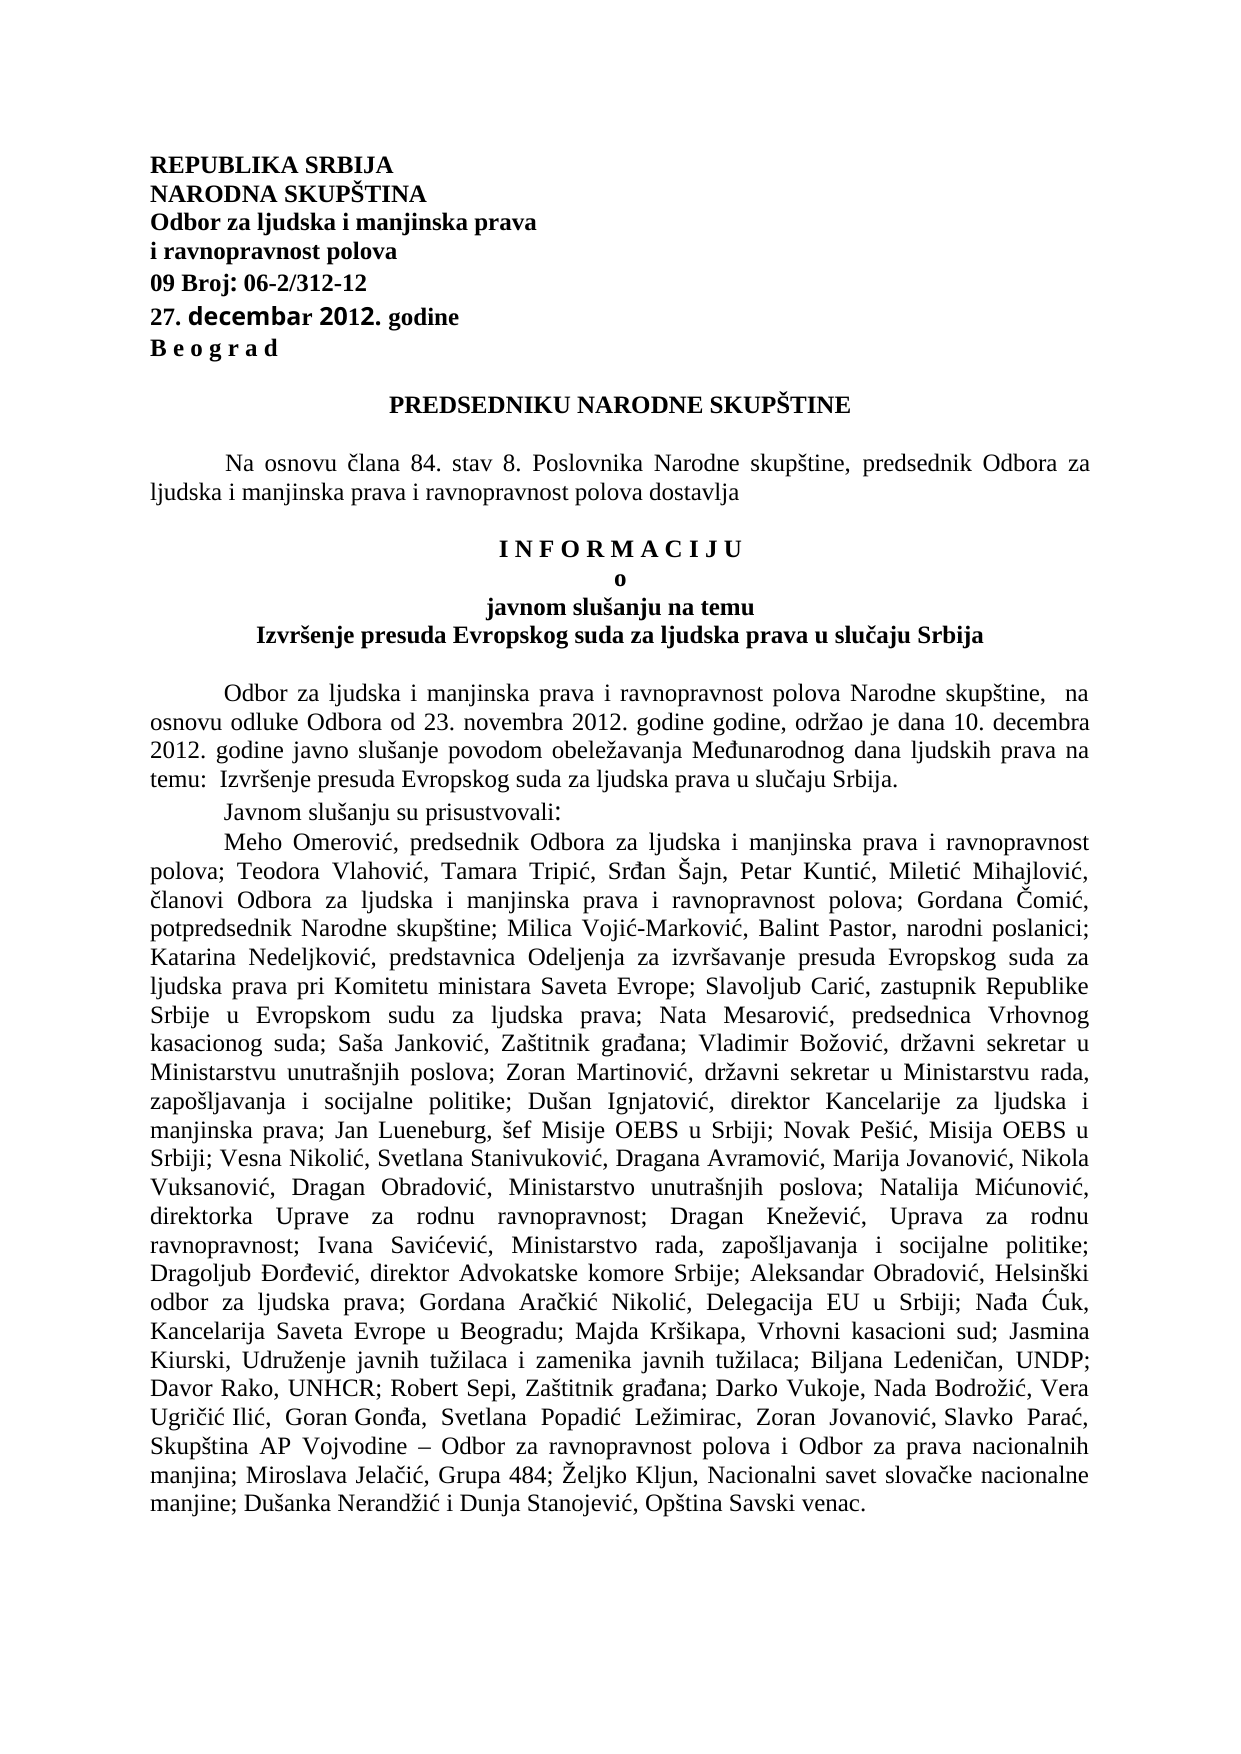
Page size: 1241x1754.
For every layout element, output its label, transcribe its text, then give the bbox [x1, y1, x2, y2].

text PREDSEDNIKU NARODNE SKUPŠTINE [150, 391, 1090, 419]
text I N F O R M A C I J U [150, 534, 1090, 563]
text javnom slušanju na temu [150, 592, 1090, 621]
text i ravnopravnost polova [150, 236, 1090, 265]
text 09 Broj: 06-2/312-12 [150, 265, 1090, 299]
text Odbor za ljudska i manjinska prava [150, 207, 1090, 236]
text Izvršenje presuda Evropskog suda za ljudska prava u slučaju Srbija [150, 621, 1090, 649]
text 27. decembar 2012. godine [150, 299, 1090, 333]
text Meho Omerović, predsednik Odbora za ljudska i manjinska prava i ravnopravnost polova; Teodora Vlahović, Tamara Tripić, Srđan Šajn, Petar Kuntić, Miletić Mihajlović, članovi Odbora za ljudska i manjinska prava i ravnopravnost polova; Gordana Čomić, potpredsednik Narodne skupštine; Milica Vojić-Marković, Balint Pastor, narodni poslanici; Katarina Nedeljković, predstavnica Odeljenja za izvršavanje presuda Evropskog suda za ljudska prava pri Komitetu ministara Saveta Evrope; Slavoljub Carić, zastupnik Republike Srbije u Evropskom sudu za ljudska prava; Nata Mesarović, predsednica Vrhovnog kasacionog suda; Saša Janković, Zaštitnik građana; Vladimir Božović, državni sekretar u Ministarstvu unutrašnjih poslova; Zoran Martinović, državni sekretar u Ministarstvu rada, zapošljavanja i socijalne politike; Dušan Ignjatović, direktor Kancelarije za ljudska i manjinska prava; Jan Lueneburg, šef Misije OEBS u Srbiji; Novak Pešić, Misija OEBS u Srbiji; Vesna Nikolić, Svetlana Stanivuković, Dragana Avramović, Marija Jovanović, Nikola Vuksanović, Dragan Obradović, Ministarstvo unutrašnjih poslova; Natalija Mićunović, direktorka Uprave za rodnu ravnopravnost; Dragan Knežević, Uprava za rodnu ravnopravnost; Ivana Savićević, Ministarstvo rada, zapošljavanja i socijalne politike; Dragoljub Đorđević, direktor Advokatske komore Srbije; Aleksandar Obradović, Helsinški odbor za ljudska prava; Gordana Aračkić Nikolić, Delegacija EU u Srbiji; Nađa Ćuk, Kancelarija Saveta Evrope u Beogradu; Majda Kršikapa, Vrhovni kasacioni sud; Jasmina Kiurski, Udruženje javnih tužilaca i zamenika javnih tužilaca; Biljana Ledeničan, UNDP; Davor Rako, UNHCR; Robert Sepi, Zaštitnik građana; Darko Vukoje, Nada Bodrožić, Vera Ugričić Ilić, Goran Gonđa, Svetlana Popadić Ležimirac, Zoran Jovanović, Slavko Parać, Skupština AP Vojvodine – Odbor za ravnopravnost polova i Odbor za prava nacionalnih manjina; Miroslava Jelačić, Grupa 484; Željko Kljun, Nacionalni savet slovačke nacionalne manjine; Dušanka Nerandžić i Dunja Stanojević, Opština Savski venac. [150, 827, 1090, 1517]
text B e o g r a d [150, 333, 1090, 362]
text Na osnovu člana 84. stav 8. Poslovnika Narodne skupštine, predsednik Odbora za ljudska i manjinska prava i ravnopravnost polova dostavlja [150, 448, 1090, 506]
text REPUBLIKA SRBIJA [150, 150, 1090, 179]
text o [150, 563, 1090, 592]
text NARODNA SKUPŠTINA [150, 179, 1090, 207]
text Odbor za ljudska i manjinska prava i ravnopravnost polova Narodne skupštine, na osnovu odluke Odbora od 23. novembra 2012. godine godine, održao je dana 10. decembra 2012. godine javno slušanje povodom obeležavanja Međunarodnog dana ljudskih prava na temu: Izvršenje presuda Evropskog suda za ljudska prava u slučaju Srbija. [150, 678, 1090, 793]
text Javnom slušanju su prisustvovali: [150, 793, 1090, 827]
